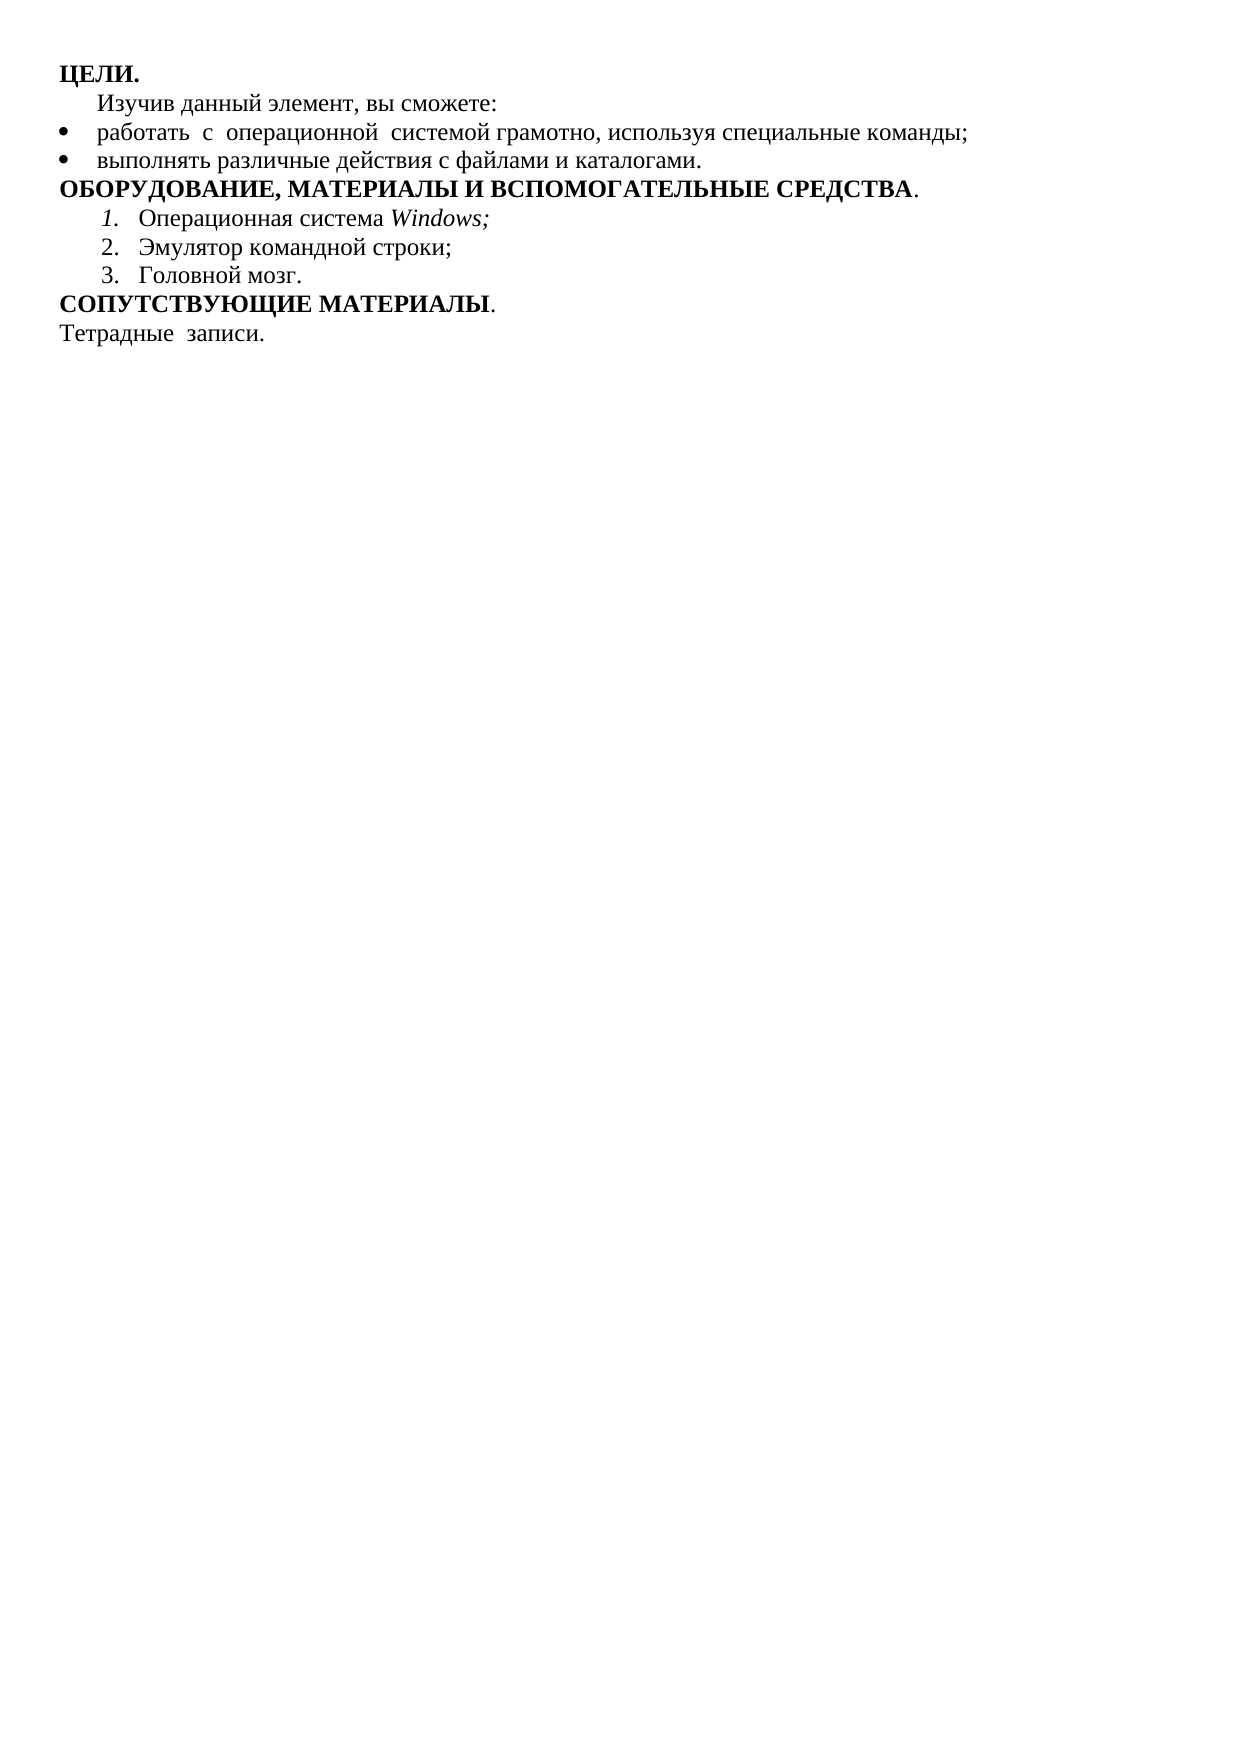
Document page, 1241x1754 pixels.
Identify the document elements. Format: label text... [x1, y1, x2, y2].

list Операционная система Windows; [101, 203, 1196, 232]
list Эмулятор командной строки; [101, 232, 1196, 260]
text ОБОРУДОВАНИЕ, МАТЕРИАЛЫ И ВСПОМОГАТЕЛЬНЫЕ СРЕДСТВА. [59, 174, 1196, 203]
text СОПУТСТВУЮЩИЕ МАТЕРИАЛЫ. [59, 289, 1175, 318]
list выполнять различные действия с файлами и каталогами. [59, 145, 1196, 174]
list Головной мозг. [101, 260, 1196, 289]
text ЦЕЛИ. [59, 59, 1196, 88]
text Тетрадные записи. [59, 318, 1196, 347]
list работать с операционной системой грамотно, используя специальные команды; [59, 117, 1196, 145]
text Изучив данный элемент, вы сможете: [97, 88, 1196, 117]
